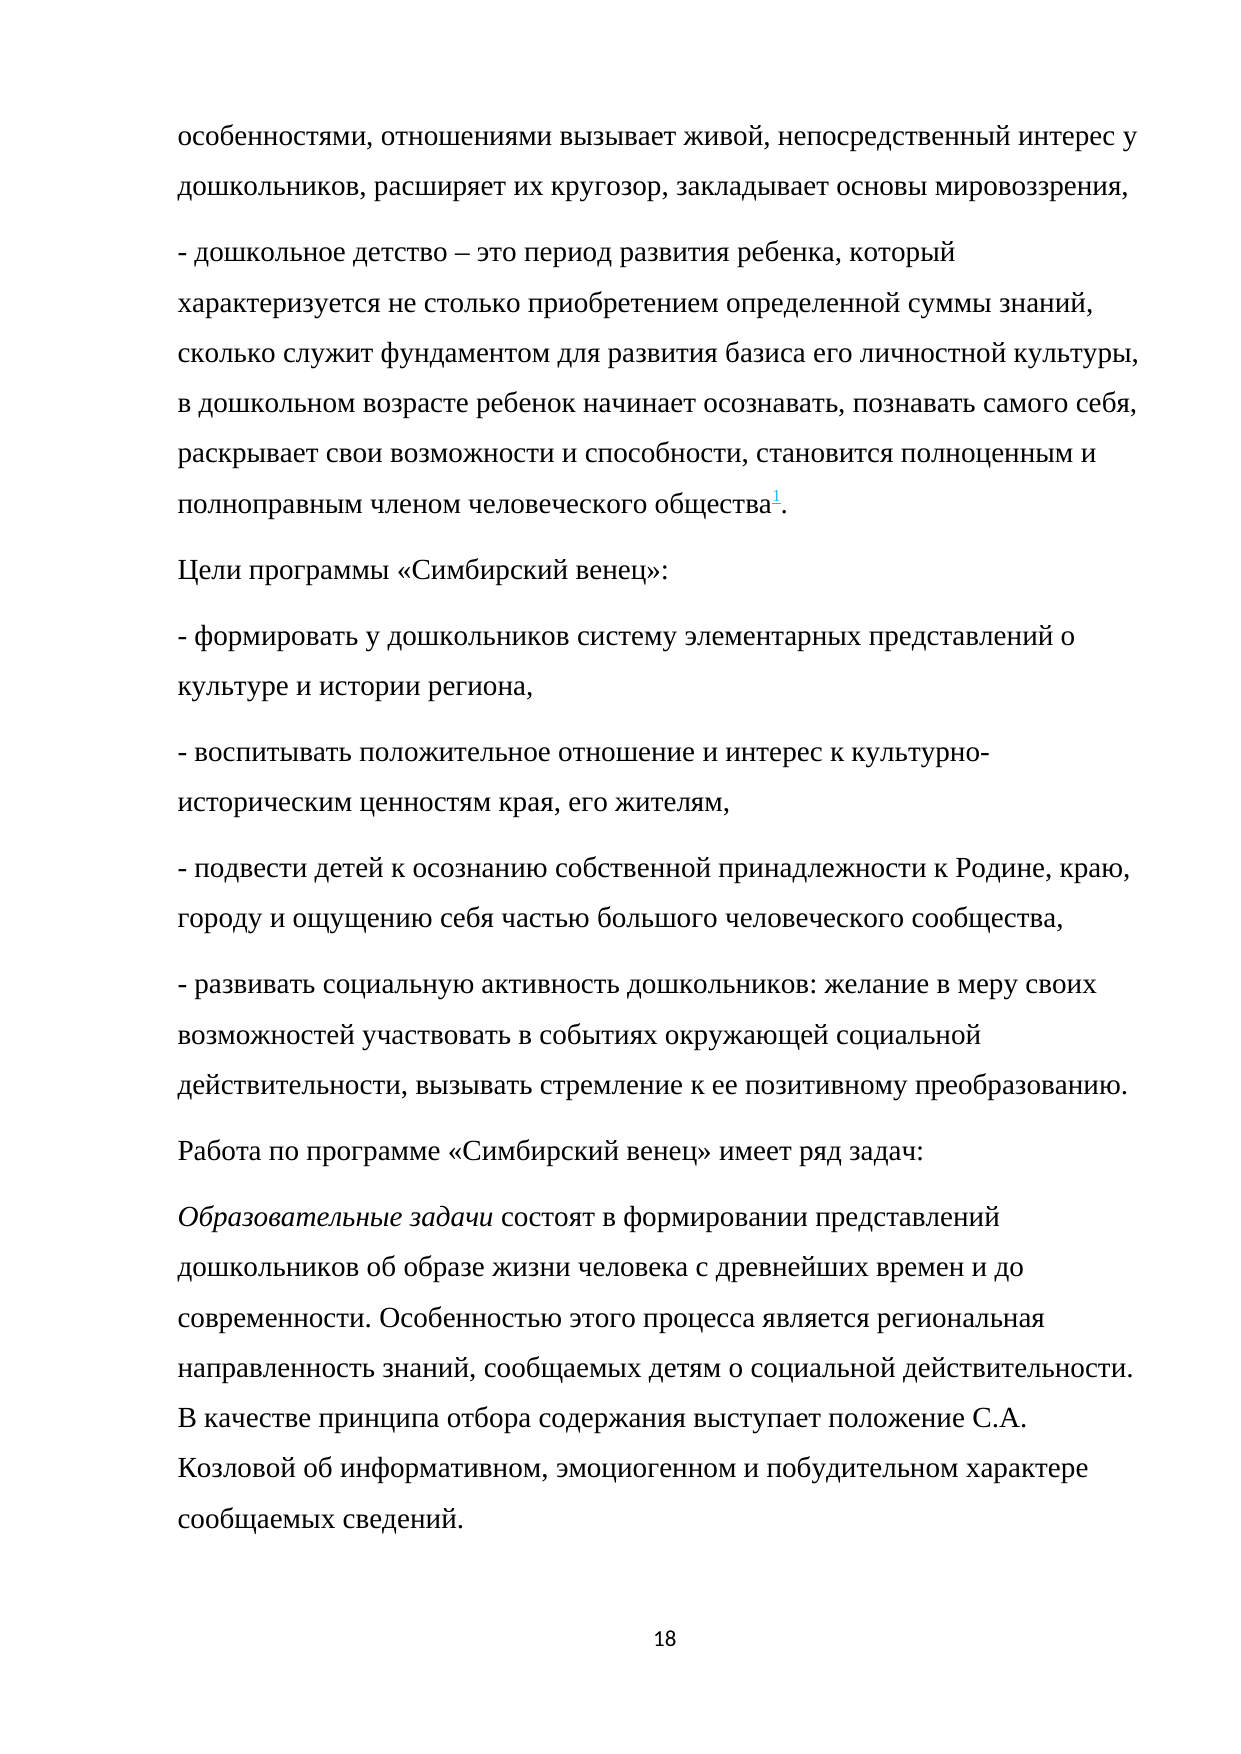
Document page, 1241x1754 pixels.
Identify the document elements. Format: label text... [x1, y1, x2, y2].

text - дошкольное детство – это период развития ребенка, который характеризуется не столько приобретением определенной суммы знаний, сколько служит фундаментом для развития базиса его личностной культуры, в дошкольном возрасте ребенок начинает осознавать, познавать самого себя, раскрывает свои возможности и способности, становится полноценным и полноправным членом человеческого общества1. [177, 234, 1152, 519]
text Цели программы «Симбирский венец»: [177, 552, 1152, 585]
text - развивать социальную активность дошкольников: желание в меру своих возможностей участвовать в событиях окружающей социальной действительности, вызывать стремление к ее позитивному преобразованию. [177, 967, 1152, 1101]
text - воспитывать положительное отношение и интерес к культурно-историческим ценностям края, его жителям, [177, 734, 1152, 818]
text Работа по программе «Симбирский венец» имеет ряд задач: [177, 1133, 1152, 1167]
text - формировать у дошкольников систему элементарных представлений о культуре и истории региона, [177, 618, 1152, 702]
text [177, 118, 1152, 202]
text - подвести детей к осознанию собственной принадлежности к Родине, краю, городу и ощущению себя частью большого человеческого сообщества, [177, 850, 1152, 934]
text Образовательные задачи состоят в формировании представлений дошкольников об образе жизни человека с древнейших времен и до современности. Особенностью этого процесса является региональная направленность знаний, сообщаемых детям о социальной действительности. В качестве принципа отбора содержания выступает положение С.А. Козловой об информативном, эмоциогенном и побудительном характере сообщаемых сведений. [177, 1199, 1152, 1534]
